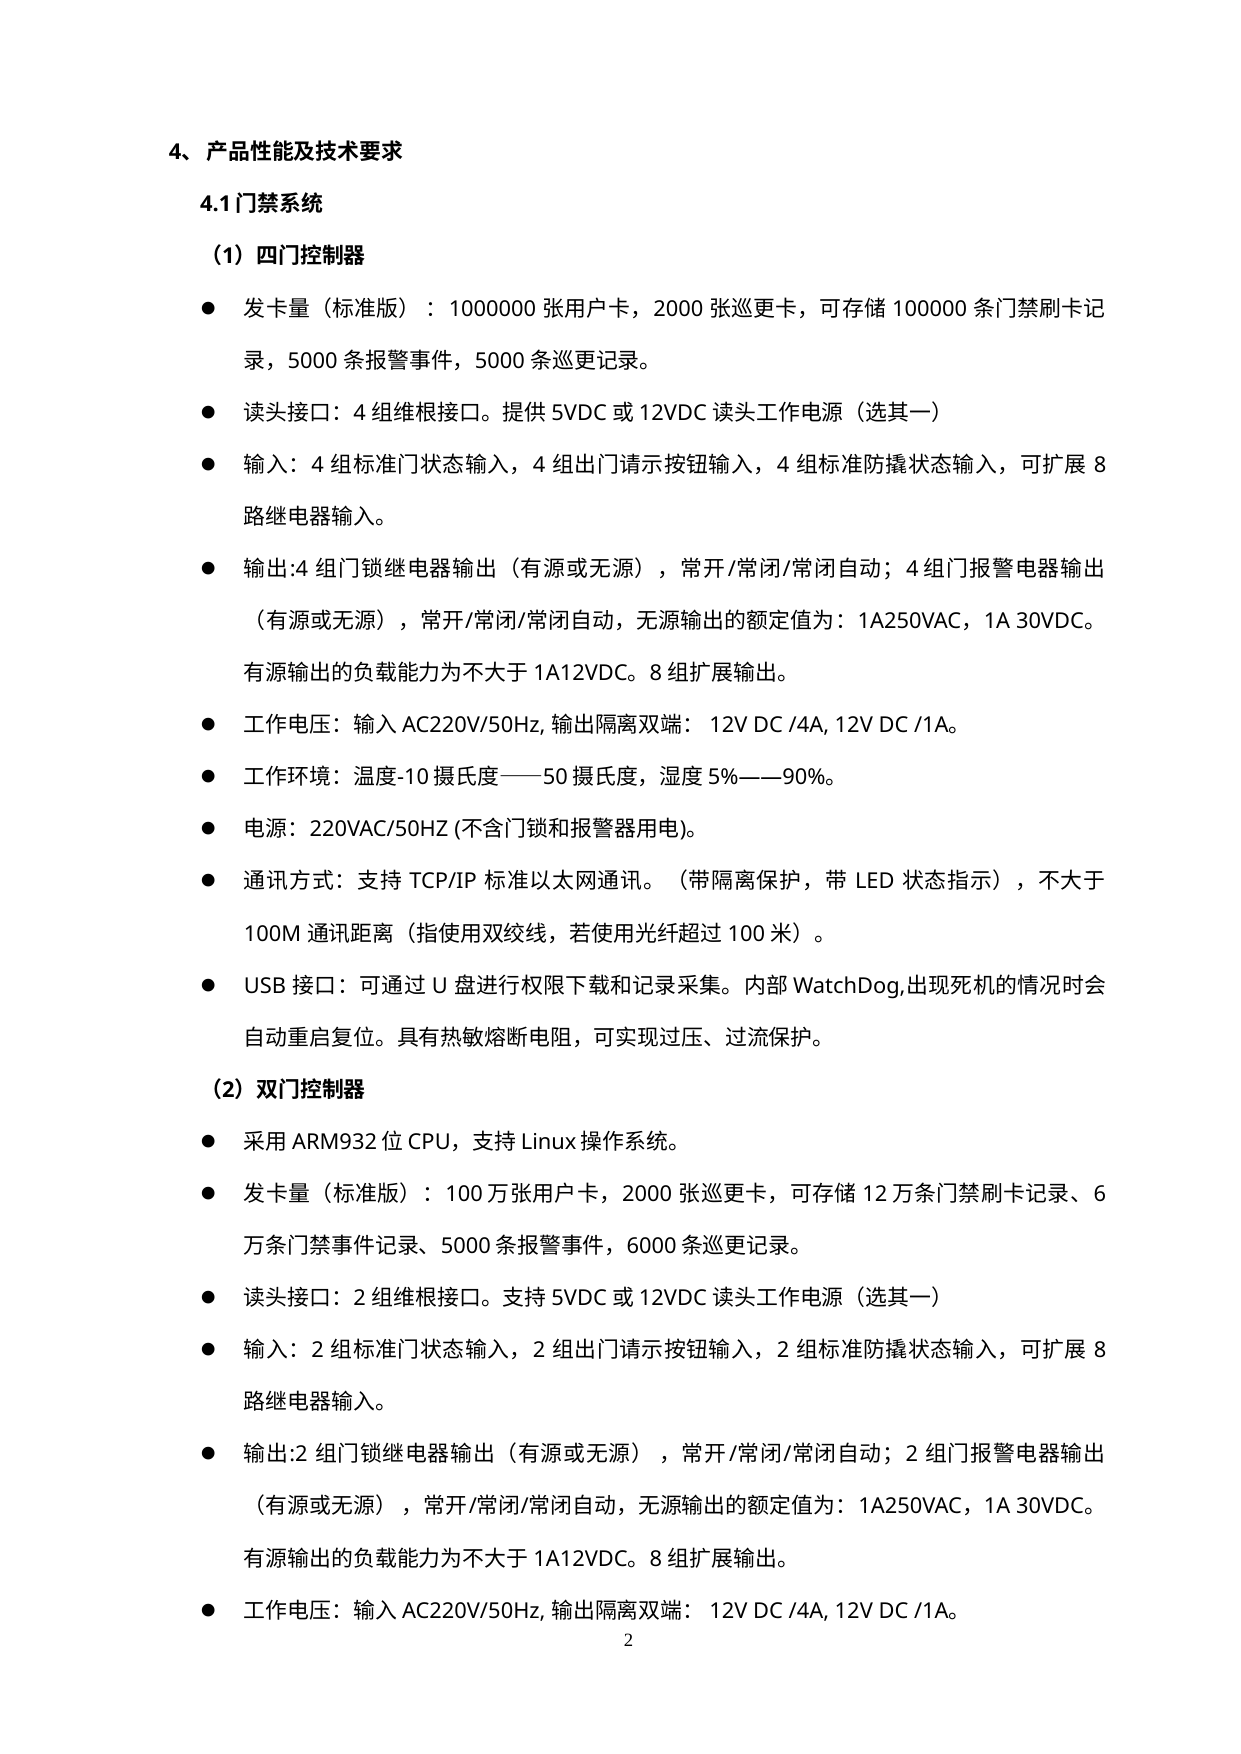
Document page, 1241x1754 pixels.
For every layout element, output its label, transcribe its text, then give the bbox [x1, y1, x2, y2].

text （2）双门控制器 [150, 1056, 1106, 1108]
list 产品性能及技术要求 [168, 118, 1106, 170]
list 发卡量（标准版）：100万张用户卡，2000 张巡更卡，可存储12万条门禁刷卡记录、6万条门禁事件记录、5000条报警事件，6000条巡更记录。 [200, 1160, 1106, 1264]
list 读头接口：2 组维根接口。支持 5VDC 或12VDC 读头工作电源（选其一） [200, 1264, 1106, 1316]
list 工作电压：输入 AC220V/50Hz, 输出隔离双端： 12V DC /4A, 12V DC /1A。 [200, 691, 1106, 743]
list 采用ARM932位CPU，支持Linux操作系统。 [200, 1108, 1106, 1160]
list USB 接口：可通过 U 盘进行权限下载和记录采集。内部WatchDog,出现死机的情况时会自动重启复位。具有热敏熔断电阻，可实现过压、过流保护。 [200, 951, 1106, 1056]
list 工作电压：输入 AC220V/50Hz, 输出隔离双端： 12V DC /4A, 12V DC /1A。 [200, 1576, 1106, 1628]
list 发卡量（标准版） ：1000000 张用户卡，2000 张巡更卡，可存储 100000 条门禁刷卡记录，5000 条报警事件，5000 条巡更记录。 [200, 274, 1106, 378]
list 输出:2 组门锁继电器输出（有源或无源） ，常开/常闭/常闭自动；2 组门报警电器输出（有源或无源） ，常开/常闭/常闭自动，无源输出的额定值为：1A250VAC，1A 30VDC。有源输出的负载能力为不大于 1A12VDC。8 组扩展输出。 [200, 1420, 1106, 1576]
list 通讯方式：支持 TCP/IP 标准以太网通讯。（带隔离保护，带 LED 状态指示），不大于 100M 通讯距离（指使用双绞线，若使用光纤超过 100 米）。 [200, 847, 1106, 951]
list 输入：2 组标准门状态输入，2 组出门请示按钮输入，2 组标准防撬状态输入，可扩展 8 路继电器输入。 [200, 1316, 1106, 1420]
list 工作环境：温度-10摄氏度——50摄氏度，湿度5%——90%。 [200, 743, 1106, 795]
text 4.1门禁系统 [150, 170, 1106, 222]
text （1）四门控制器 [150, 222, 1106, 274]
list 电源：220VAC/50HZ (不含门锁和报警器用电)。 [200, 795, 1106, 847]
list 输出:4 组门锁继电器输出（有源或无源），常开/常闭/常闭自动；4组门报警电器输出（有源或无源），常开/常闭/常闭自动，无源输出的额定值为：1A250VAC，1A 30VDC。有源输出的负载能力为不大于 1A12VDC。8 组扩展输出。 [200, 535, 1106, 691]
list 输入：4 组标准门状态输入，4 组出门请示按钮输入，4 组标准防撬状态输入，可扩展 8 路继电器输入。 [200, 431, 1106, 535]
list 读头接口：4 组维根接口。提供 5VDC 或12VDC 读头工作电源（选其一） [200, 378, 1106, 431]
